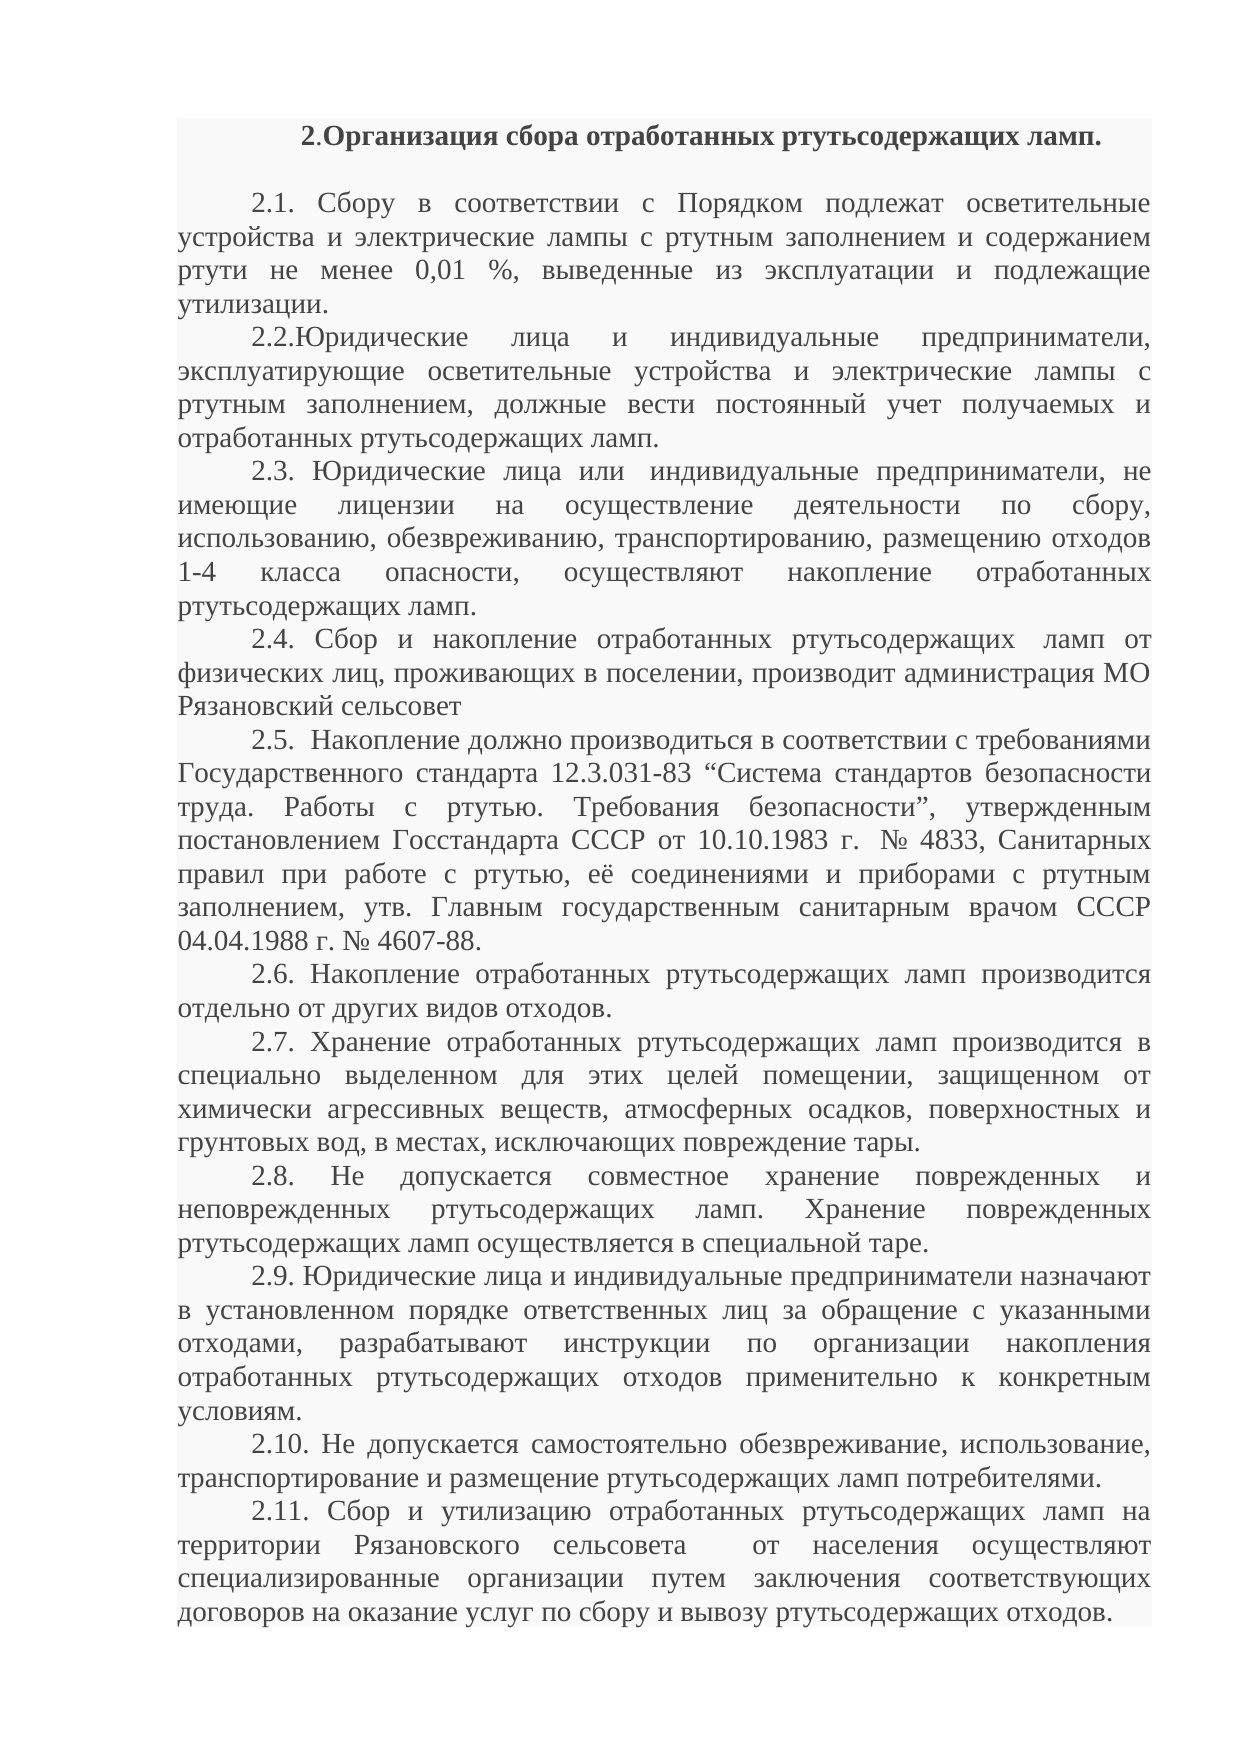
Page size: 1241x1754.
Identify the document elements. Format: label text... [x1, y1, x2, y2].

text 2.9. Юридические лица и индивидуальные предприниматели назначают в установленном порядке ответственных лиц за обращение с указанными отходами, разрабатывают инструкции по организации накопления отработанных ртутьсодержащих отходов применительно к конкретным условиям. [177, 1258, 1152, 1426]
text 2.1. Сбору в соответствии с Порядком подлежат осветительные устройства и электрические лампы с ртутным заполнением и содержанием ртути не менее 0,01 %, выведенные из эксплуатации и подлежащие утилизации. [177, 185, 1152, 319]
text 2.11. Сбор и утилизацию отработанных ртутьсодержащих ламп на территории Рязановского сельсовета от населения осуществляют специализированные организации путем заключения соответствующих договоров на оказание услуг по сбору и вывозу ртутьсодержащих отходов. [177, 1493, 1152, 1627]
text 2.8. Не допускается совместное хранение поврежденных и неповрежденных ртутьсодержащих ламп. Хранение поврежденных ртутьсодержащих ламп осуществляется в специальной таре. [177, 1158, 1152, 1258]
text 2.7. Хранение отработанных ртутьсодержащих ламп производится в специально выделенном для этих целей помещении, защищенном от химически агрессивных веществ, атмосферных осадков, поверхностных и грунтовых вод, в местах, исключающих повреждение тары. [177, 1024, 1152, 1158]
text 2.4. Сбор и накопление отработанных ртутьсодержащих ламп от физических лиц, проживающих в поселении, производит администрация МО Рязановский сельсовет [177, 621, 1152, 722]
text 2.10. Не допускается самостоятельно обезвреживание, использование, транспортирование и размещение ртутьсодержащих ламп потребителями. [177, 1426, 1152, 1493]
text 2.3. Юридические лица или индивидуальные предприниматели, не имеющие лицензии на осуществление деятельности по сбору, использованию, обезвреживанию, транспортированию, размещению отходов 1-4 класса опасности, осуществляют накопление отработанных ртутьсодержащих ламп. [177, 453, 1152, 621]
text 2.6. Накопление отработанных ртутьсодержащих ламп производится отдельно от других видов отходов. [177, 957, 1152, 1024]
text 2.Организация сбора отработанных ртутьсодержащих ламп. [177, 118, 1152, 152]
text 2.5. Накопление должно производиться в соответствии с требованиями Государственного стандарта 12.3.031-83 “Система стандартов безопасности труда. Работы с ртутью. Требования безопасности”, утвержденным постановлением Госстандарта СССР от 10.10.1983 г. № 4833, Санитарных правил при работе с ртутью, её соединениями и приборами с ртутным заполнением, утв. Главным государственным санитарным врачом СССР 04.04.1988 г. № 4607-88. [177, 722, 1152, 957]
text 2.2.Юридические лица и индивидуальные предприниматели, эксплуатирующие осветительные устройства и электрические лампы с ртутным заполнением, должные вести постоянный учет получаемых и отработанных ртутьсодержащих ламп. [177, 319, 1152, 453]
